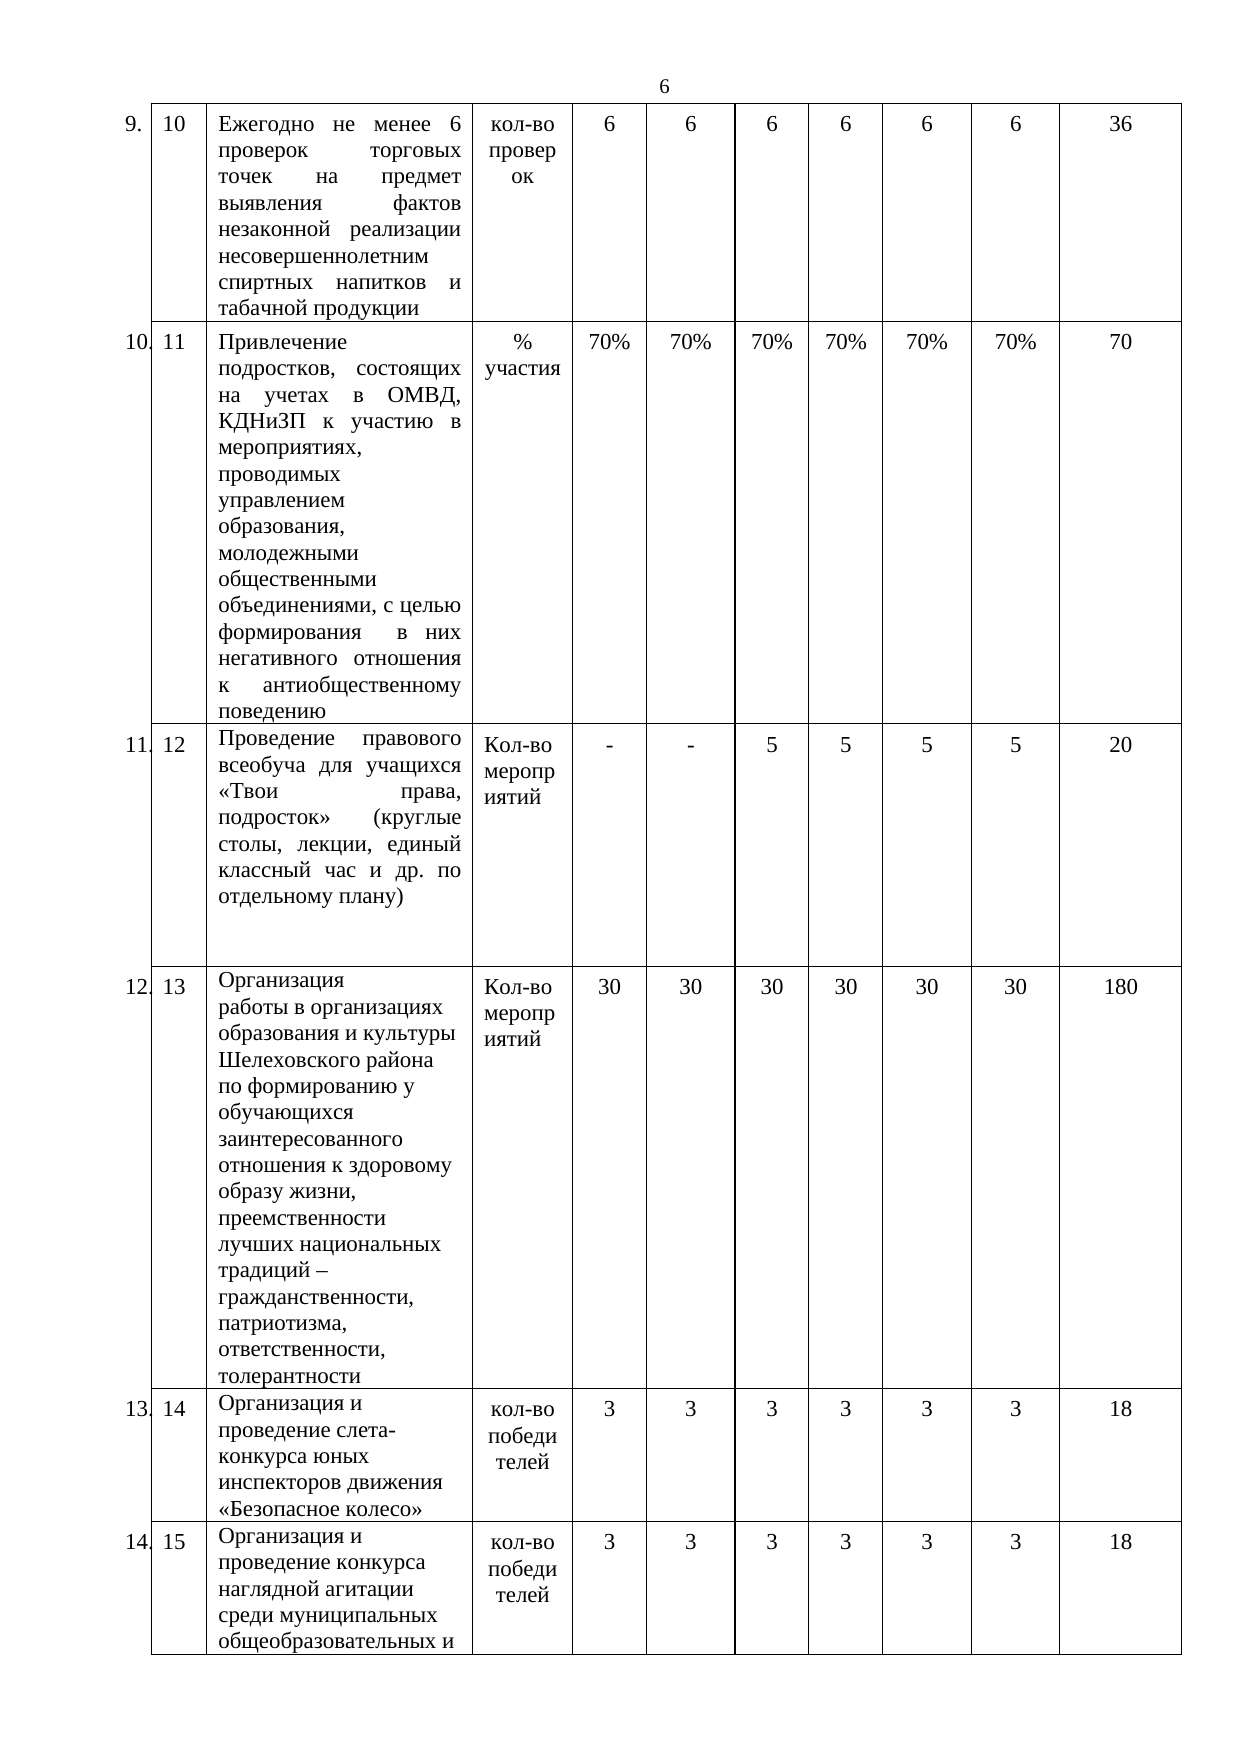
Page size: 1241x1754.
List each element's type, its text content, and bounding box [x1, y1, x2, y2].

table_cell 70% [972, 322, 1059, 723]
table_cell кол-во победителей [473, 1389, 572, 1521]
table_cell 3 [736, 1522, 808, 1654]
table_cell 30 [972, 967, 1059, 1388]
table_cell 3 [972, 1389, 1059, 1521]
table_cell 30 [573, 967, 646, 1388]
table_cell 3 [647, 1522, 734, 1654]
table_cell 30 [647, 967, 734, 1388]
table_cell 5 [883, 724, 971, 966]
table_cell % участия [473, 322, 572, 723]
table_cell 13 [152, 967, 206, 1388]
table_cell 10 [152, 104, 206, 321]
table_cell 5 [972, 724, 1059, 966]
table_cell 5 [809, 724, 882, 966]
table_cell 70% [573, 322, 646, 723]
table_cell 3 [972, 1522, 1059, 1654]
table_cell 30 [809, 967, 882, 1388]
table_cell 5 [736, 724, 808, 966]
table_cell кол-во победителей [473, 1522, 572, 1654]
table_cell 11 [152, 322, 206, 723]
table_cell 3 [647, 1389, 734, 1521]
table_cell 6 [883, 104, 971, 321]
table_cell 3 [809, 1522, 882, 1654]
table_cell 70% [883, 322, 971, 723]
table_cell 6 [573, 104, 646, 321]
table_cell 3 [736, 1389, 808, 1521]
table_cell 180 [1060, 967, 1181, 1388]
table_cell Ежегодно не менее 6 проверок торговых точек на предмет выявления фактов незаконной реализации несовершеннолетним спиртных напитков и табачной продукции [207, 104, 472, 321]
table_cell Проведение правового всеобуча для учащихся «Твои права, подросток» (круглые столы, лекции, единый классный час и др. по отдельному плану) [207, 724, 472, 966]
table_cell 30 [883, 967, 971, 1388]
table_cell 36 [1060, 104, 1181, 321]
table_cell 18 [1060, 1522, 1181, 1654]
table_cell кол-во проверок [473, 104, 572, 321]
table_cell 6 [972, 104, 1059, 321]
table_cell 3 [883, 1522, 971, 1654]
table_cell 70% [736, 322, 808, 723]
table_cell - [573, 724, 646, 966]
table_cell Организация и проведение слета-конкурса юных инспекторов движения «Безопасное колесо» [207, 1389, 472, 1521]
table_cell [207, 1522, 472, 1654]
table_cell Организация работы в организациях образования и культуры Шелеховского района по формированию у обучающихся заинтересованного отношения к здоровому образу жизни, преемственности лучших национальных традиций – гражданственности, патриотизма, ответственности, толерантности [207, 967, 472, 1388]
table_cell 3 [809, 1389, 882, 1521]
table_cell 6 [736, 104, 808, 321]
table_cell Привлечение подростков, состоящих на учетах в ОМВД, КДНиЗП к участию в мероприятиях, проводимых управлением образования, молодежными общественными объединениями, с целью формирования в них негативного отношения к антиобщественному поведению [207, 322, 472, 723]
table_cell 15 [152, 1522, 206, 1654]
table_cell 70% [809, 322, 882, 723]
table_cell 12 [152, 724, 206, 966]
table_cell 3 [573, 1389, 646, 1521]
table_cell - [647, 724, 734, 966]
table_cell 6 [809, 104, 882, 321]
table_cell 18 [1060, 1389, 1181, 1521]
table_cell 70% [647, 322, 734, 723]
table_cell 20 [1060, 724, 1181, 966]
table_cell 70 [1060, 322, 1181, 723]
table_cell Кол-во мероприятий [473, 967, 572, 1388]
table_cell 3 [883, 1389, 971, 1521]
table_cell 3 [573, 1522, 646, 1654]
table_cell 30 [736, 967, 808, 1388]
table_cell Кол-во мероприятий [473, 724, 572, 966]
table_cell 14 [152, 1389, 206, 1521]
table_cell 6 [647, 104, 734, 321]
